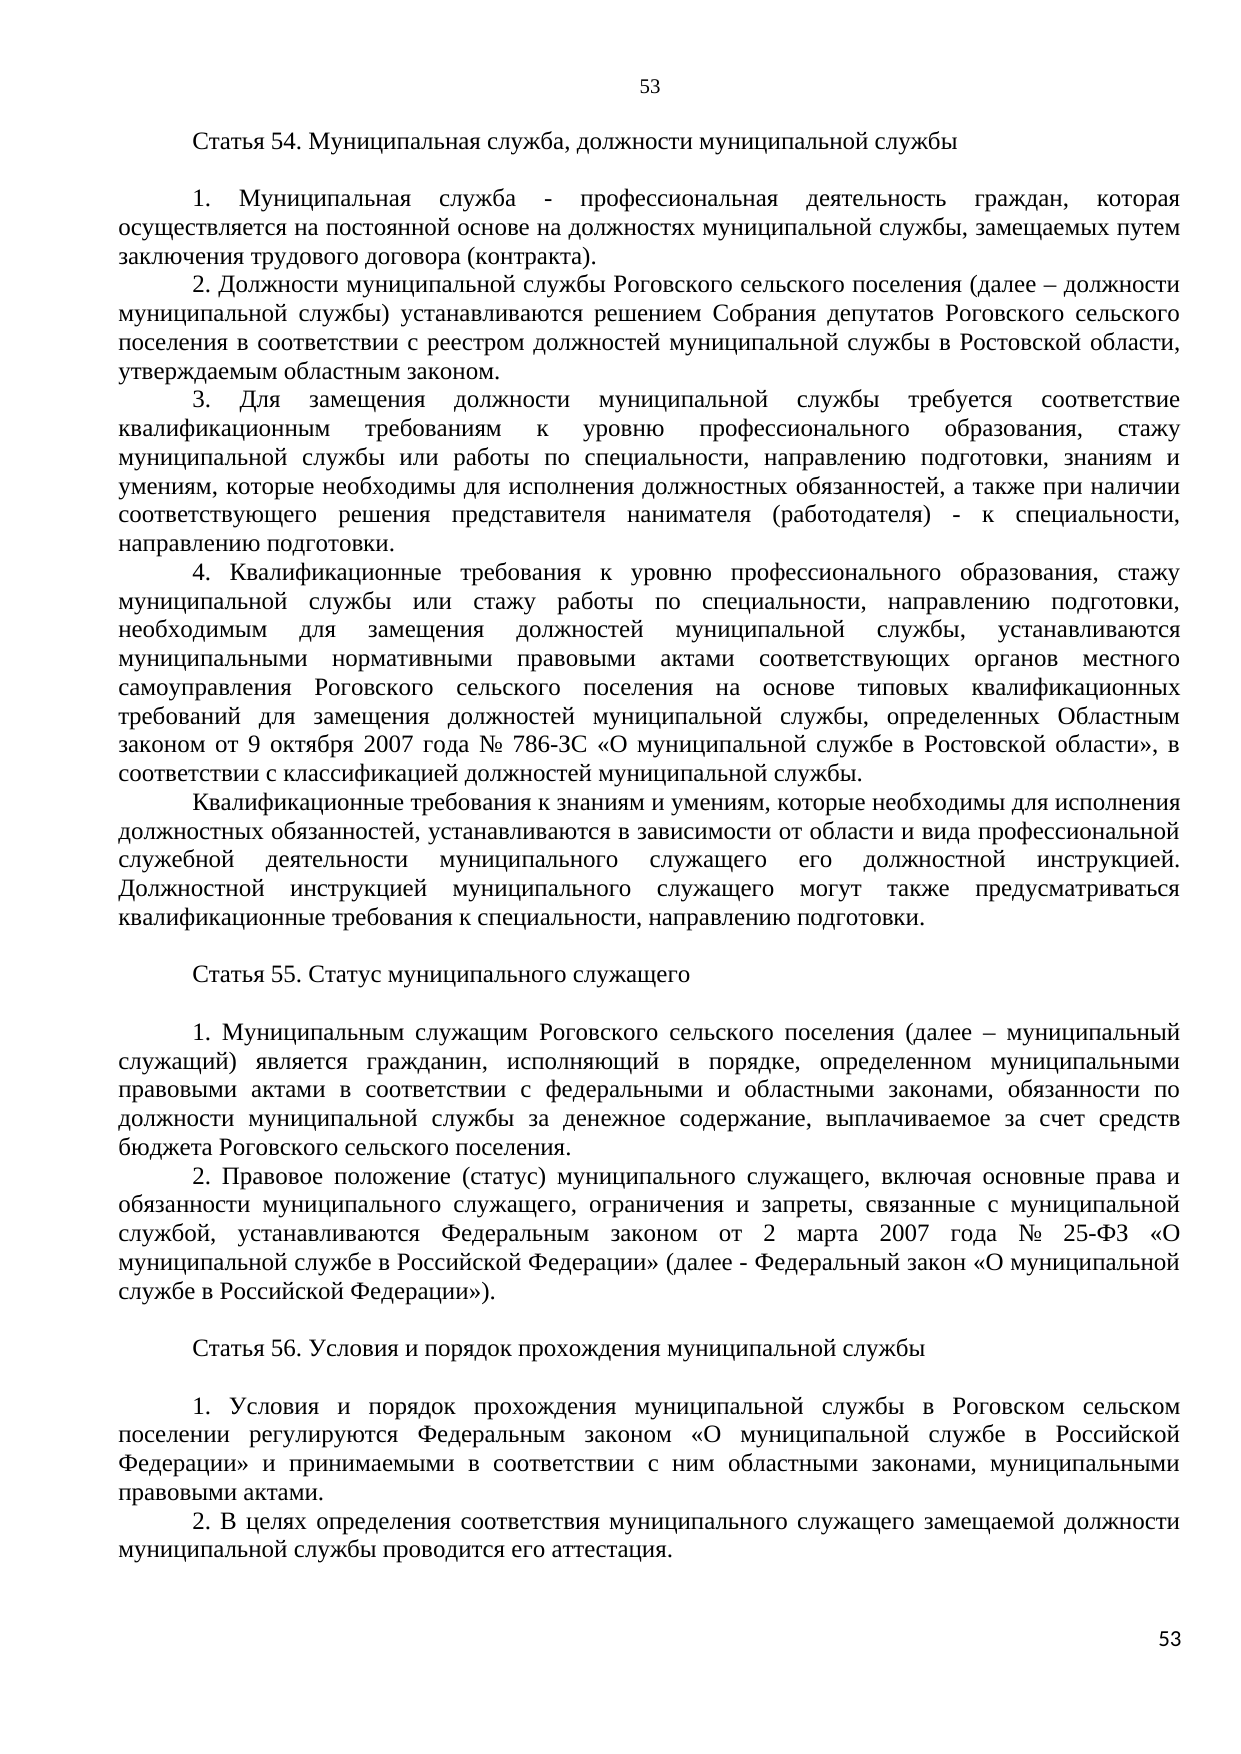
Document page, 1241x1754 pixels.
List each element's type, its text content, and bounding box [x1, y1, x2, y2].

text 4. Квалификационные требования к уровню профессионального образования, стажу муниципальной службы или стажу работы по специальности, направлению подготовки, необходимым для замещения должностей муниципальной службы, устанавливаются муниципальными нормативными правовыми актами соответствующих органов местного самоуправления Роговского сельского поселения на основе типовых квалификационных требований для замещения должностей муниципальной службы, определенных Областным законом от 9 октября 2007 года № 786-ЗС «О муниципальной службе в Ростовской области», в соответствии с классификацией должностей муниципальной службы. [118, 557, 1181, 787]
text 1. Муниципальным служащим Роговского сельского поселения (далее – муниципальный служащий) является гражданин, исполняющий в порядке, определенном муниципальными правовыми актами в соответствии с федеральными и областными законами, обязанности по должности муниципальной службы за денежное содержание, выплачиваемое за счет средств бюджета Роговского сельского поселения. [118, 1017, 1181, 1161]
text Статья 54. Муниципальная служба, должности муниципальной службы [118, 126, 1181, 154]
text 2. В целях определения соответствия муниципального служащего замещаемой должности муниципальной службы проводится его аттестация. [118, 1506, 1181, 1563]
text 3. Для замещения должности муниципальной службы требуется соответствие квалификационным требованиям к уровню профессионального образования, стажу муниципальной службы или работы по специальности, направлению подготовки, знаниям и умениям, которые необходимы для исполнения должностных обязанностей, а также при наличии соответствующего решения представителя нанимателя (работодателя) - к специальности, направлению подготовки. [118, 384, 1181, 557]
text Статья 55. Статус муниципального служащего [118, 959, 1181, 988]
text Квалификационные требования к знаниям и умениям, которые необходимы для исполнения должностных обязанностей, устанавливаются в зависимости от области и вида профессиональной служебной деятельности муниципального служащего его должностной инструкцией. Должностной инструкцией муниципального служащего могут также предусматриваться квалификационные требования к специальности, направлению подготовки. [118, 787, 1181, 931]
text 1. Условия и порядок прохождения муниципальной службы в Роговском сельском поселении регулируются Федеральным законом «О муниципальной службе в Российской Федерации» и принимаемыми в соответствии с ним областными законами, муниципальными правовыми актами. [118, 1391, 1181, 1506]
text 2. Правовое положение (статус) муниципального служащего, включая основные права и обязанности муниципального служащего, ограничения и запреты, связанные с муниципальной службой, устанавливаются Федеральным законом от 2 марта 2007 года № 25-ФЗ «О муниципальной службе в Российской Федерации» (далее - Федеральный закон «О муниципальной службе в Российской Федерации»). [118, 1161, 1181, 1304]
text 1. Муниципальная служба - профессиональная деятельность граждан, которая осуществляется на постоянной основе на должностях муниципальной службы, замещаемых путем заключения трудового договора (контракта). [118, 183, 1181, 269]
text 2. Должности муниципальной службы Роговского сельского поселения (далее – должности муниципальной службы) устанавливаются решением Собрания депутатов Роговского сельского поселения в соответствии с реестром должностей муниципальной службы в Ростовской области, утверждаемым областным законом. [118, 269, 1181, 384]
text Статья 56. Условия и порядок прохождения муниципальной службы [118, 1333, 1181, 1362]
